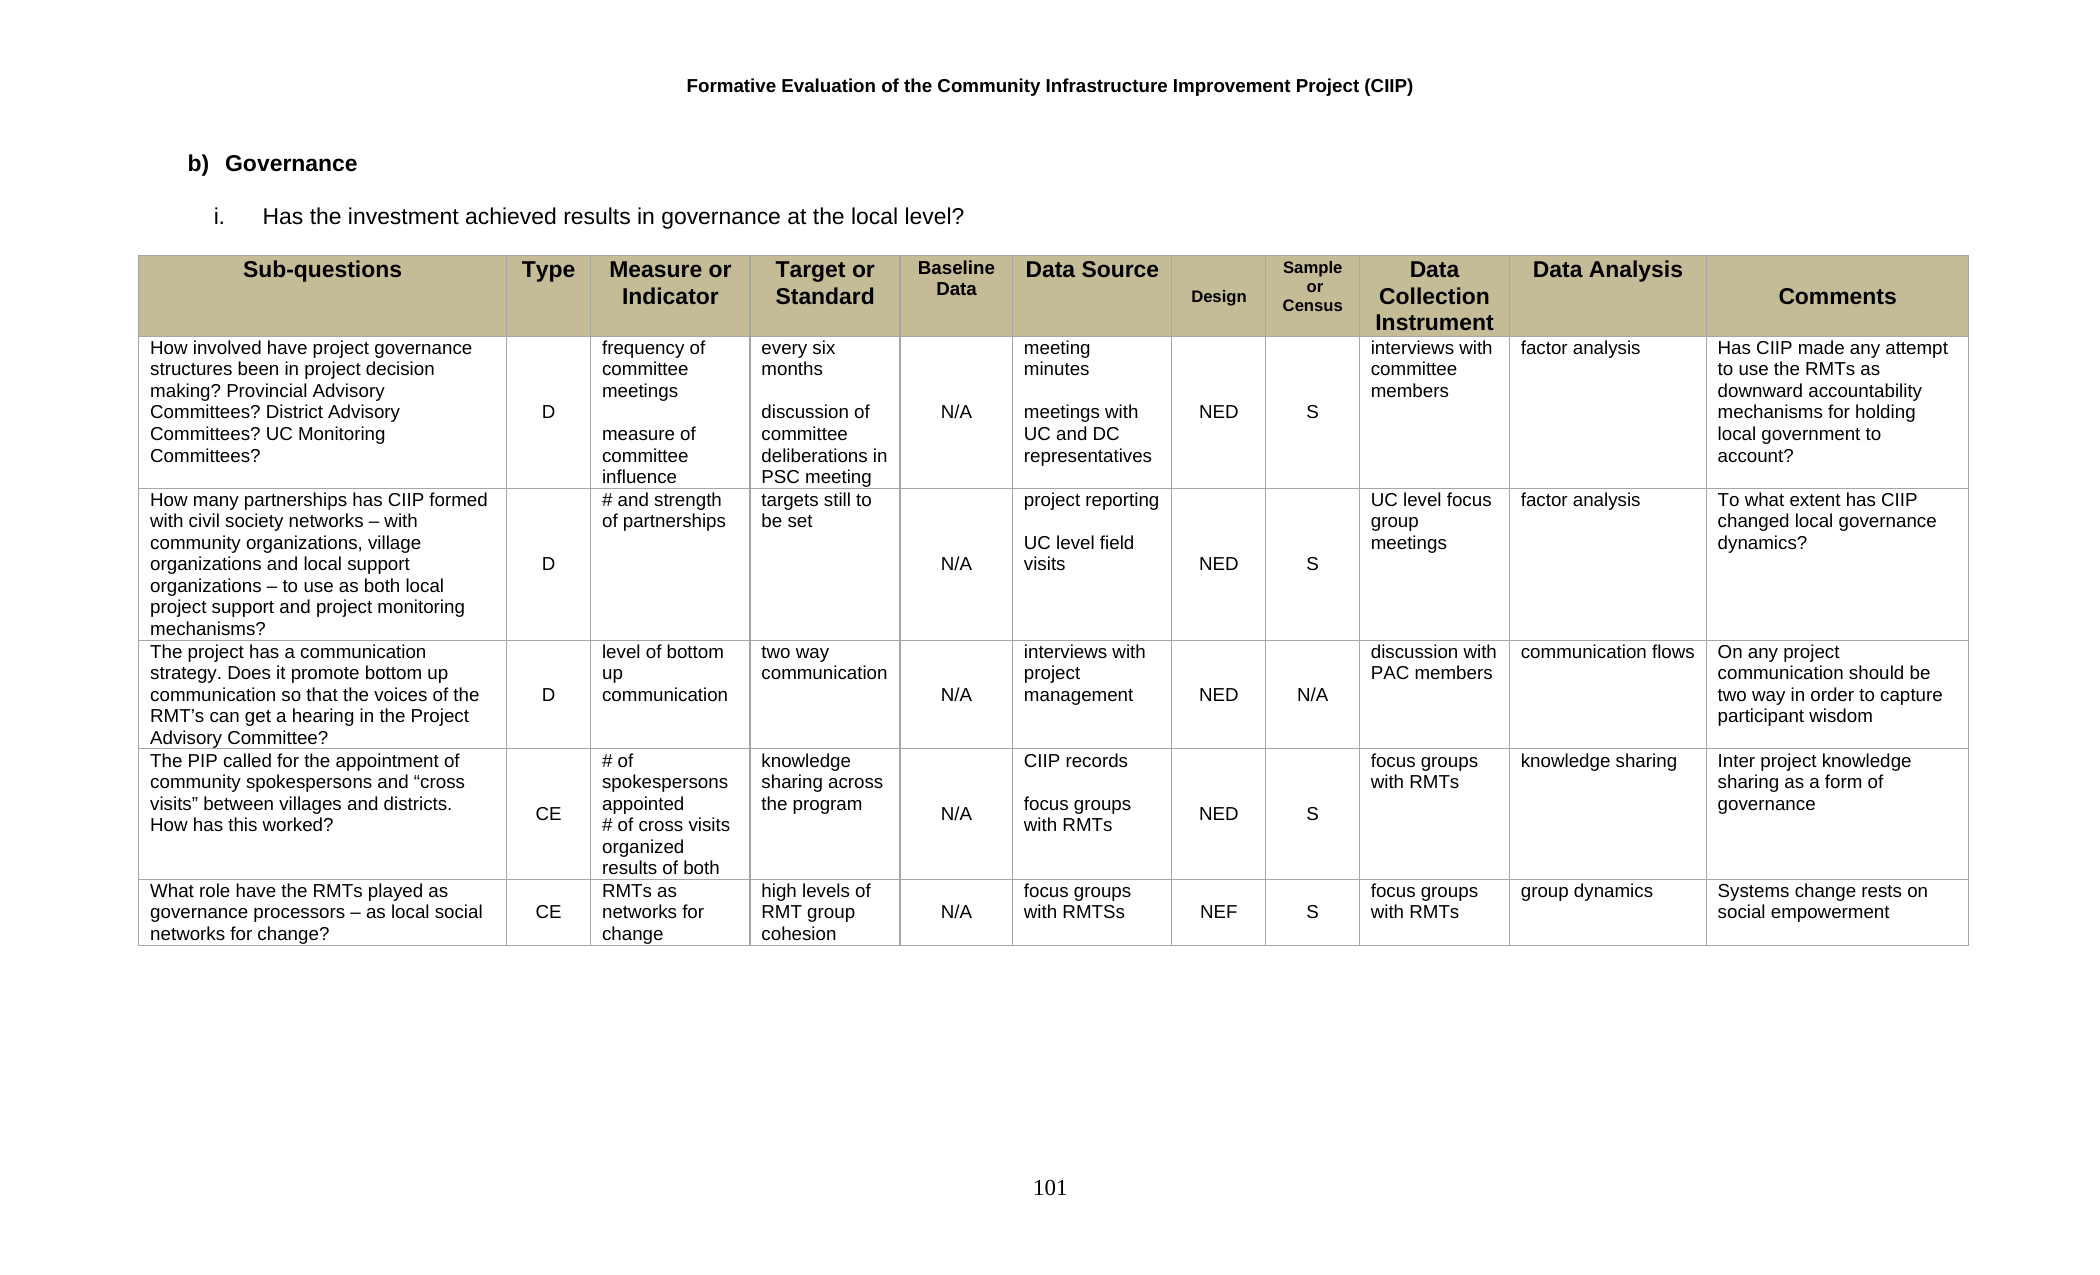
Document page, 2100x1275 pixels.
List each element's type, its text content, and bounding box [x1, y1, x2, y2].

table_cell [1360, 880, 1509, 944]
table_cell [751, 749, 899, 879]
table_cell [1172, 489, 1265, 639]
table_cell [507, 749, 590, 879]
list Governance [187, 150, 1950, 176]
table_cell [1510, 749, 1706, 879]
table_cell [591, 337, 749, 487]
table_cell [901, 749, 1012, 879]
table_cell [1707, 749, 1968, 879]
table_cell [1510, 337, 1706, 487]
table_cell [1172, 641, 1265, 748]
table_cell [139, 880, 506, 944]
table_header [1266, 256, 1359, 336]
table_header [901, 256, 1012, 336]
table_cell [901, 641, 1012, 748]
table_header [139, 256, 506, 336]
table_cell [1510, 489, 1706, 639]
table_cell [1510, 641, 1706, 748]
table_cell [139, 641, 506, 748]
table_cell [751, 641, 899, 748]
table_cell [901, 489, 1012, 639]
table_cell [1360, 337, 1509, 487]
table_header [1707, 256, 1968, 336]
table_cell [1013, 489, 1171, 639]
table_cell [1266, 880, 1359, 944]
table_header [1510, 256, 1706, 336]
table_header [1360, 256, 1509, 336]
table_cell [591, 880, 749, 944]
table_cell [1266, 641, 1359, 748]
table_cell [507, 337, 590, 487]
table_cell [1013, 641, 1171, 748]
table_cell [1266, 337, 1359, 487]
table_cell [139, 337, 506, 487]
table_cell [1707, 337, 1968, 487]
list Has the investment achieved results in governance at the local level? [225, 203, 1950, 229]
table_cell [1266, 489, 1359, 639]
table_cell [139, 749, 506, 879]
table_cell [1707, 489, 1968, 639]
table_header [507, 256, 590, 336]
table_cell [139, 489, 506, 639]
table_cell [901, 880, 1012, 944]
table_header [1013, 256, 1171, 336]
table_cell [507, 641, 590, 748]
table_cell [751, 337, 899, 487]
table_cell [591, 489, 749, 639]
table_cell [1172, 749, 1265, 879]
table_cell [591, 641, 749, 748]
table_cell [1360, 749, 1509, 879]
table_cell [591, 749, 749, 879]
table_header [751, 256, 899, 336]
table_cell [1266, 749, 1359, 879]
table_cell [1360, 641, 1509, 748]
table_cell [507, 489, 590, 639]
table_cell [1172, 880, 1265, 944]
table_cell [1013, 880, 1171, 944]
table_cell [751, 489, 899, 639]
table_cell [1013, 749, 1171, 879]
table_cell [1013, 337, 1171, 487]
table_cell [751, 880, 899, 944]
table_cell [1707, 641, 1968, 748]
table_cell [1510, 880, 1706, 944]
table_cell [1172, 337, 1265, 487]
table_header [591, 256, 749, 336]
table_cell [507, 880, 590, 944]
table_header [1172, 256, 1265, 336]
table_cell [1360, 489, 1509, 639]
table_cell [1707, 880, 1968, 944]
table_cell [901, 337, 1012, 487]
